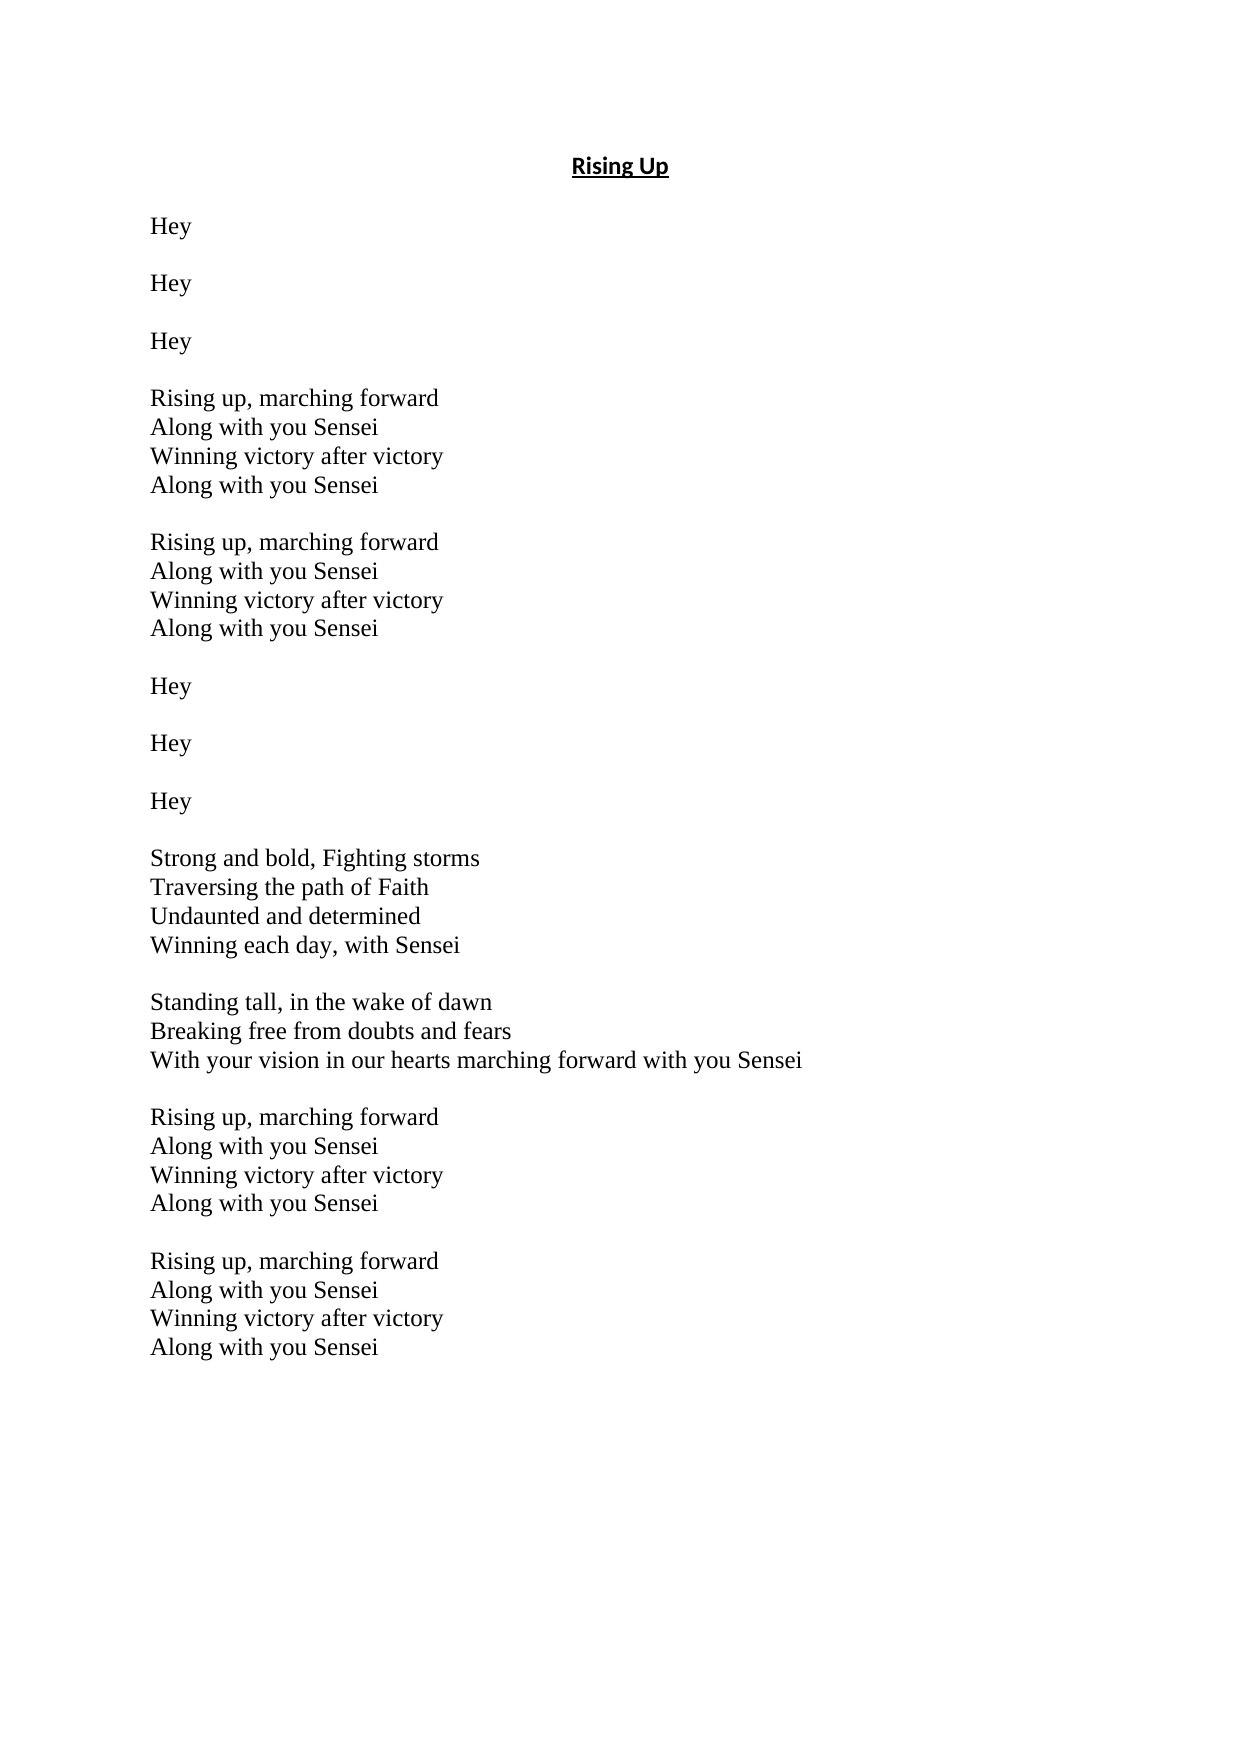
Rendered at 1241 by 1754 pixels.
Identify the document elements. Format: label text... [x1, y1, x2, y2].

text Rising up, marching forward [150, 1102, 1090, 1131]
text Rising up, marching forward [150, 527, 1090, 556]
text Winning victory after victory [150, 1160, 1090, 1188]
text Along with you Sensei [150, 412, 1090, 441]
text Along with you Sensei [150, 1275, 1090, 1303]
text Winning victory after victory [150, 441, 1090, 470]
text Breaking free from doubts and fears [150, 1016, 1090, 1045]
text Rising up, marching forward [150, 1246, 1090, 1275]
text Undaunted and determined [150, 901, 1090, 930]
text Rising up, marching forward [150, 383, 1090, 412]
text Hey [150, 268, 1090, 297]
text Along with you Sensei [150, 613, 1090, 642]
text Strong and bold, Fighting storms [150, 843, 1090, 872]
text Standing tall, in the wake of dawn [150, 987, 1090, 1016]
text Winning each day, with Sensei [150, 930, 1090, 958]
text Hey [150, 728, 1090, 757]
text Winning victory after victory [150, 1303, 1090, 1332]
text Along with you Sensei [150, 470, 1090, 498]
text Hey [150, 786, 1090, 815]
text Along with you Sensei [150, 1131, 1090, 1160]
text Along with you Sensei [150, 556, 1090, 585]
text Hey [150, 211, 1090, 240]
text Hey [150, 671, 1090, 700]
text Hey [150, 326, 1090, 355]
text With your vision in our hearts marching forward with you Sensei [150, 1045, 1090, 1073]
text Rising Up [150, 150, 1090, 181]
text Along with you Sensei [150, 1188, 1090, 1217]
text Winning victory after victory [150, 585, 1090, 613]
text Along with you Sensei [150, 1332, 1090, 1361]
text Traversing the path of Faith [150, 872, 1090, 901]
